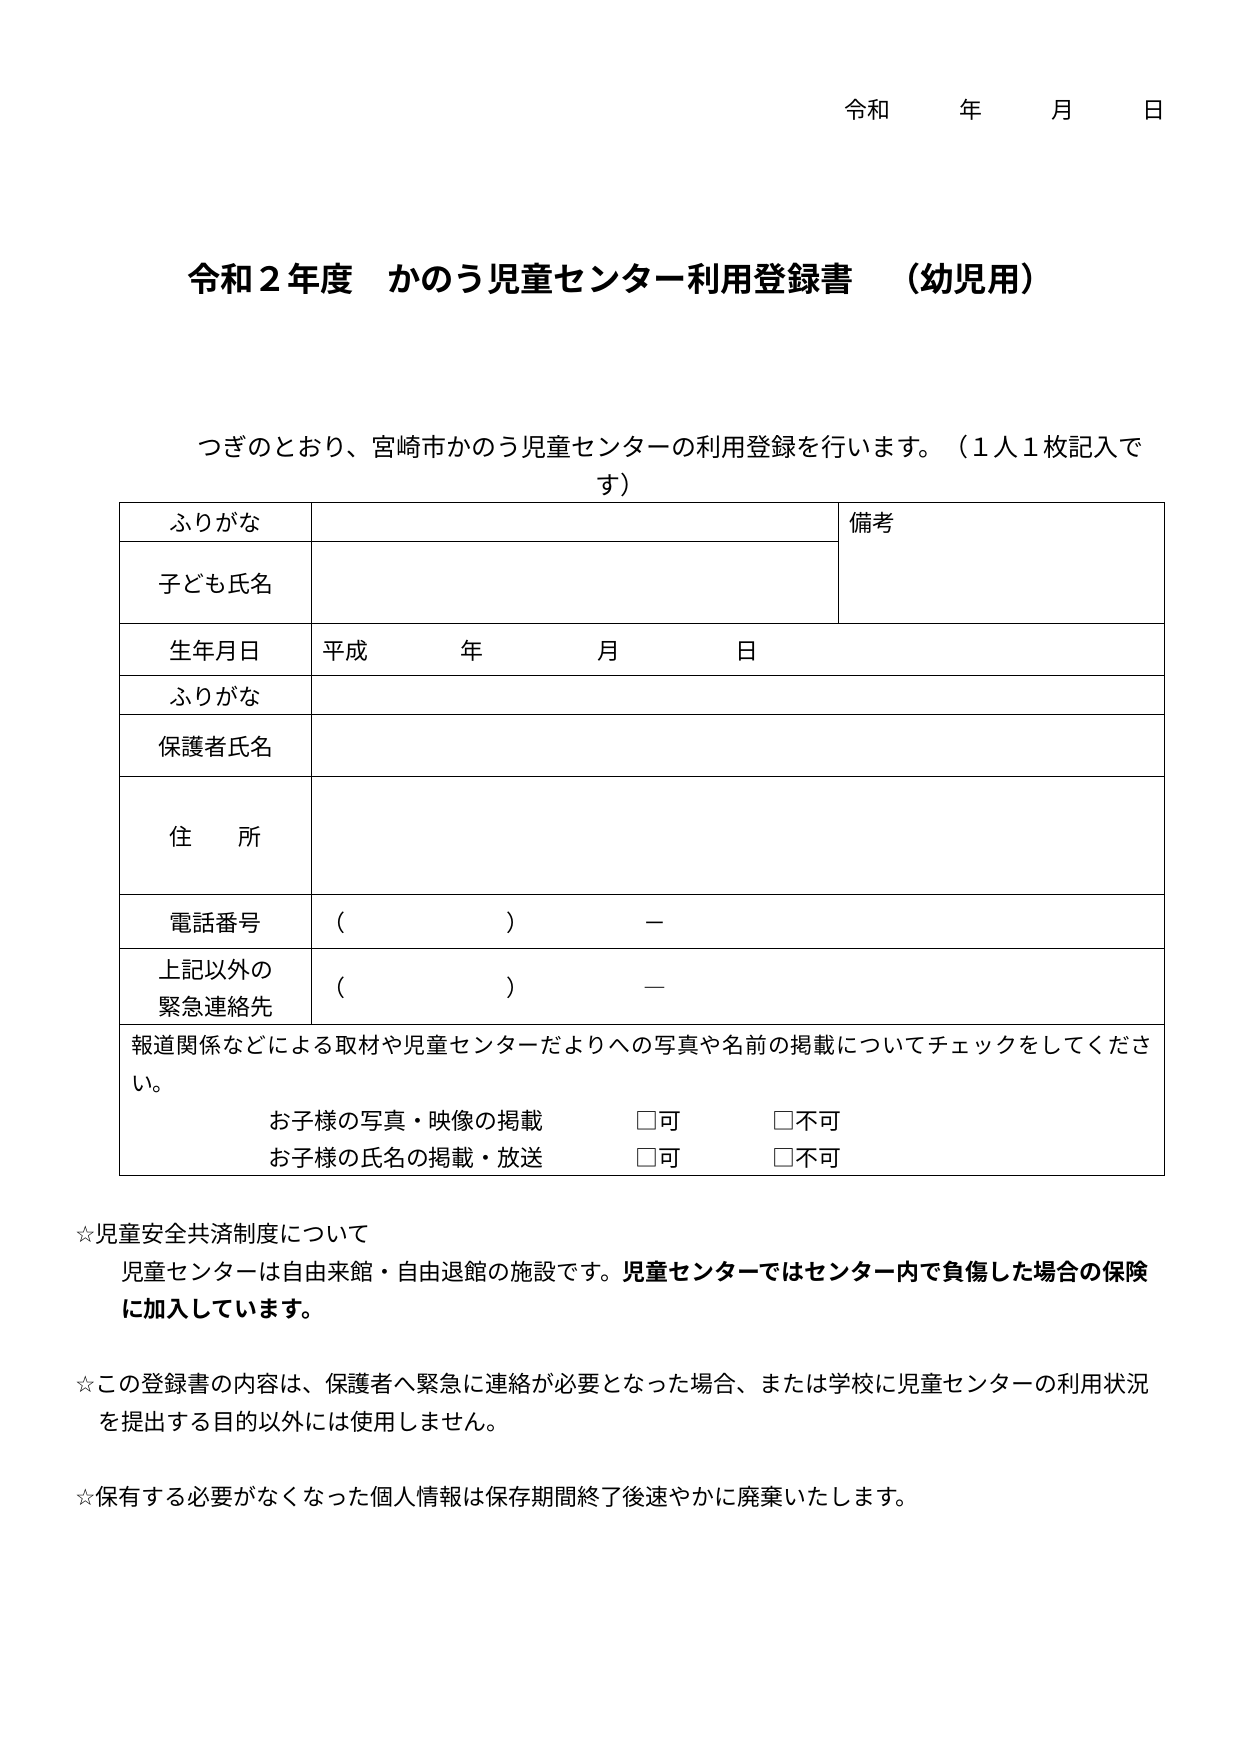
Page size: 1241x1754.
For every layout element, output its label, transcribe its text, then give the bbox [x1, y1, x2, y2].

table_header ふりがな [120, 503, 311, 541]
text つぎのとおり、宮崎市かのう児童センターの利用登録を行います。（１人１枚記入です） [75, 427, 1165, 502]
text ☆児童安全共済制度について [75, 1214, 1165, 1251]
table_cell 報道関係などによる取材や児童センターだよりへの写真や名前の掲載についてチェックをしてください。 お子様の写真・映像の掲載 □可 □不可 お子様の氏名の掲載・放送 □可 □不可 [120, 1025, 1164, 1175]
text に加入しています。 [75, 1289, 1165, 1326]
table_cell [312, 542, 838, 623]
table_cell （ ） ― [312, 949, 1164, 1024]
text 令和２年度 かのう児童センター利用登録書 （幼児用） [75, 239, 1165, 314]
table_cell 上記以外の 緊急連絡先 [120, 949, 311, 1024]
text 令和 年 月 日 [75, 89, 1165, 127]
table_cell 電話番号 [120, 895, 311, 948]
table_header 備考 [839, 503, 1164, 623]
table_cell 生年月日 [120, 624, 311, 675]
table_cell （ ） － [312, 895, 1164, 948]
text ☆この登録書の内容は、保護者へ緊急に連絡が必要となった場合、または学校に児童センターの利用状況 [75, 1364, 1165, 1401]
text ☆保有する必要がなくなった個人情報は保存期間終了後速やかに廃棄いたします。 [75, 1476, 1165, 1514]
table_cell ふりがな [120, 676, 311, 714]
table_cell 平成 年 月 日 [312, 624, 1164, 675]
table_cell 住 所 [120, 777, 311, 894]
table_cell [312, 676, 1164, 714]
text を提出する目的以外には使用しません。 [75, 1401, 1165, 1439]
table_cell [312, 715, 1164, 776]
table_header [312, 503, 838, 541]
table_cell 保護者氏名 [120, 715, 311, 776]
table_cell [312, 777, 1164, 894]
text 児童センターは自由来館・自由退館の施設です。児童センターではセンター内で負傷した場合の保険 [75, 1251, 1165, 1289]
table_cell 子ども氏名 [120, 542, 311, 623]
